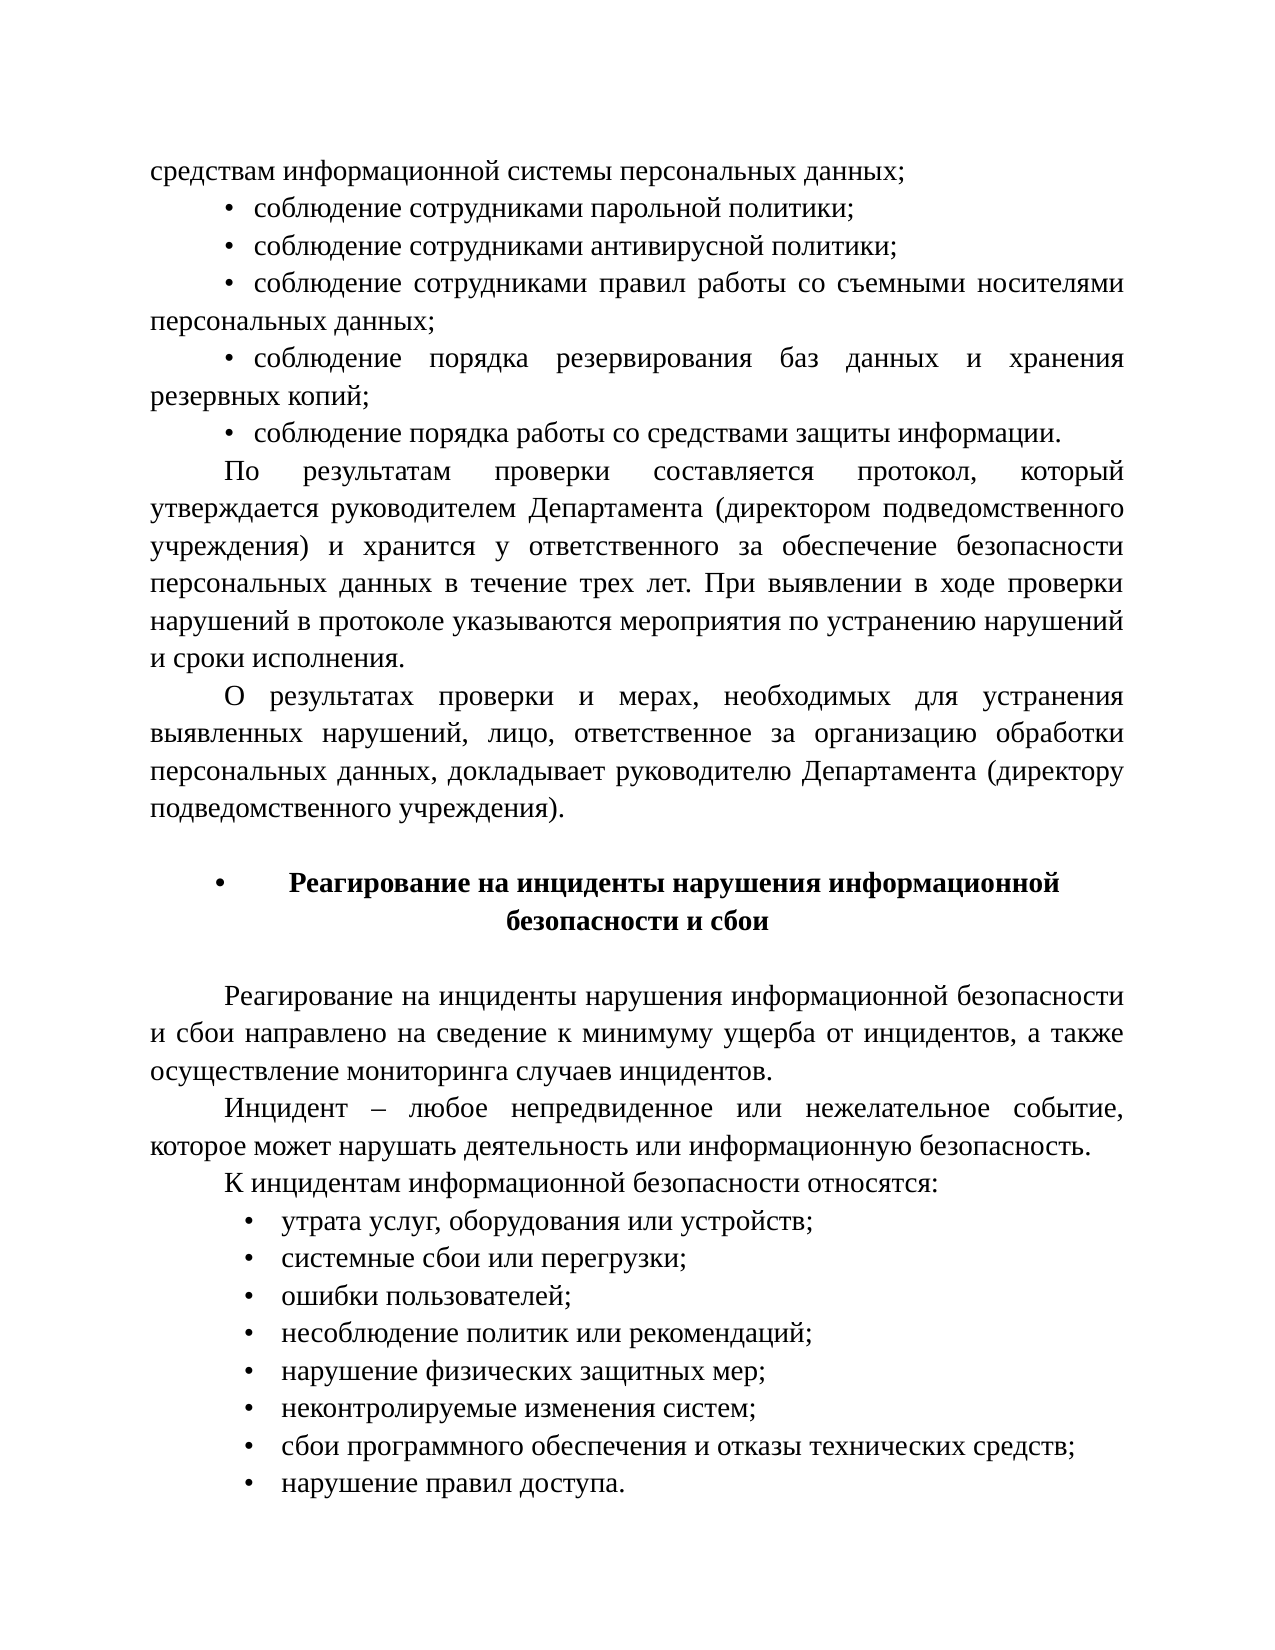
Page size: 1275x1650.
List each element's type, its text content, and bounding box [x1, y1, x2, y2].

list соблюдение порядка работы со средствами защиты информации. [150, 412, 1125, 450]
list соблюдение сотрудниками парольной политики; [150, 187, 1125, 225]
list неконтролируемые изменения систем; [244, 1387, 1125, 1425]
text Реагирование на инциденты нарушения информационной безопасности и сбои направлено на сведение к минимуму ущерба от инцидентов, а также осуществление мониторинга случаев инцидентов. [150, 975, 1125, 1087]
list соблюдение порядка резервирования баз данных и хранения резервных копий; [150, 337, 1125, 412]
list системные сбои или перегрузки; [244, 1237, 1125, 1275]
list ошибки пользователей; [244, 1275, 1125, 1312]
list нарушение физических защитных мер; [244, 1350, 1125, 1387]
list нарушение правил доступа. [244, 1462, 1125, 1500]
text О результатах проверки и мерах, необходимых для устранения выявленных нарушений, лицо, ответственное за организацию обработки персональных данных, докладывает руководителю Департамента (директору подведомственного учреждения). [150, 675, 1125, 825]
text Инцидент – любое непредвиденное или нежелательное событие, которое может нарушать деятельность или информационную безопасность. [150, 1087, 1125, 1162]
text К инцидентам информационной безопасности относятся: [150, 1162, 1125, 1200]
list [150, 150, 1125, 187]
list Реагирование на инциденты нарушения информационной безопасности и сбои [150, 862, 1125, 937]
list утрата услуг, оборудования или устройств; [244, 1200, 1125, 1237]
text По результатам проверки составляется протокол, который утверждается руководителем Департамента (директором подведомственного учреждения) и хранится у ответственного за обеспечение безопасности персональных данных в течение трех лет. При выявлении в ходе проверки нарушений в протоколе указываются мероприятия по устранению нарушений и сроки исполнения. [150, 450, 1125, 675]
list соблюдение сотрудниками антивирусной политики; [150, 225, 1125, 262]
list сбои программного обеспечения и отказы технических средств; [244, 1425, 1125, 1462]
list несоблюдение политик или рекомендаций; [244, 1312, 1125, 1350]
list соблюдение сотрудниками правил работы со съемными носителями персональных данных; [150, 262, 1125, 337]
